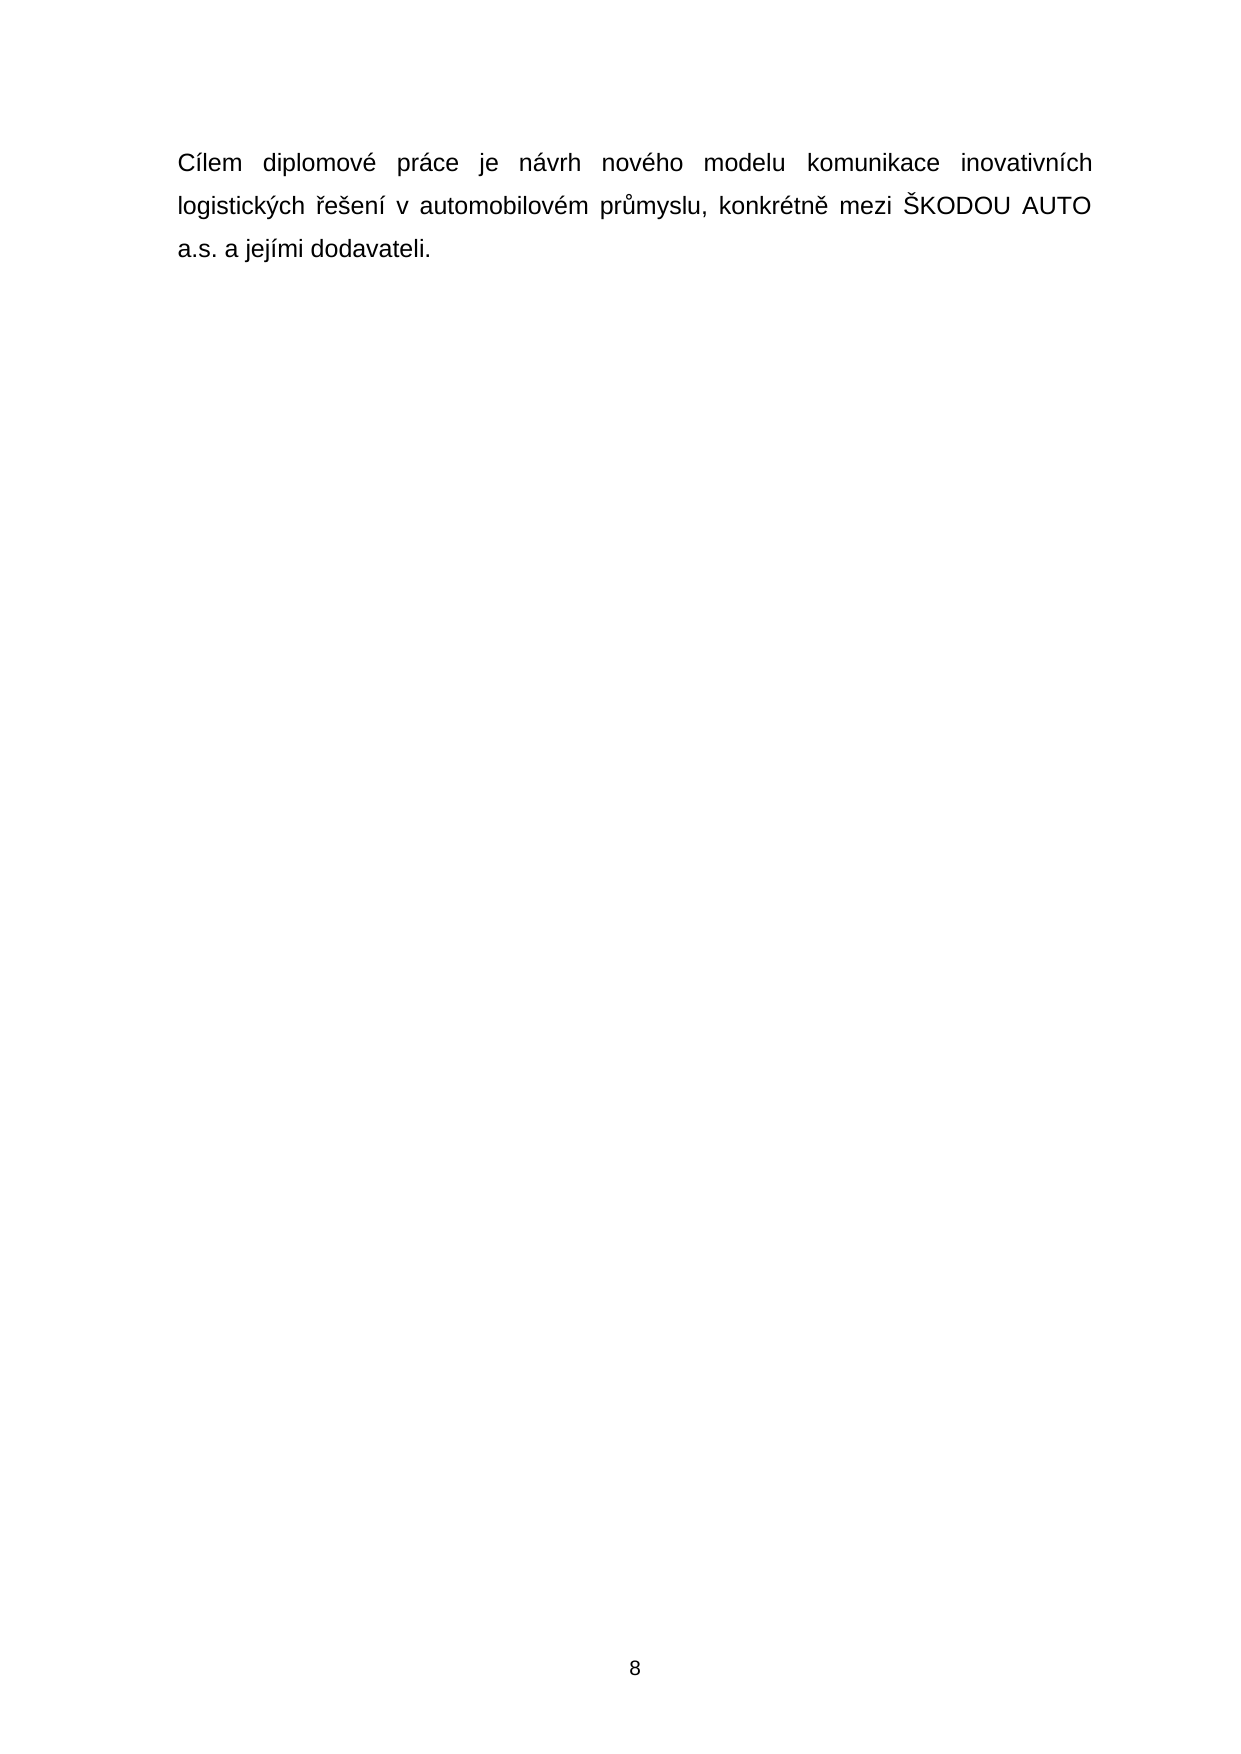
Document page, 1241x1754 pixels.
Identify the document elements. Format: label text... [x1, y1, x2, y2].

text Cílem diplomové práce je návrh nového modelu komunikace inovativních logistických řešení v automobilovém průmyslu, konkrétně mezi ŠKODOU AUTO a.s. a jejími dodavateli. [177, 148, 1092, 263]
